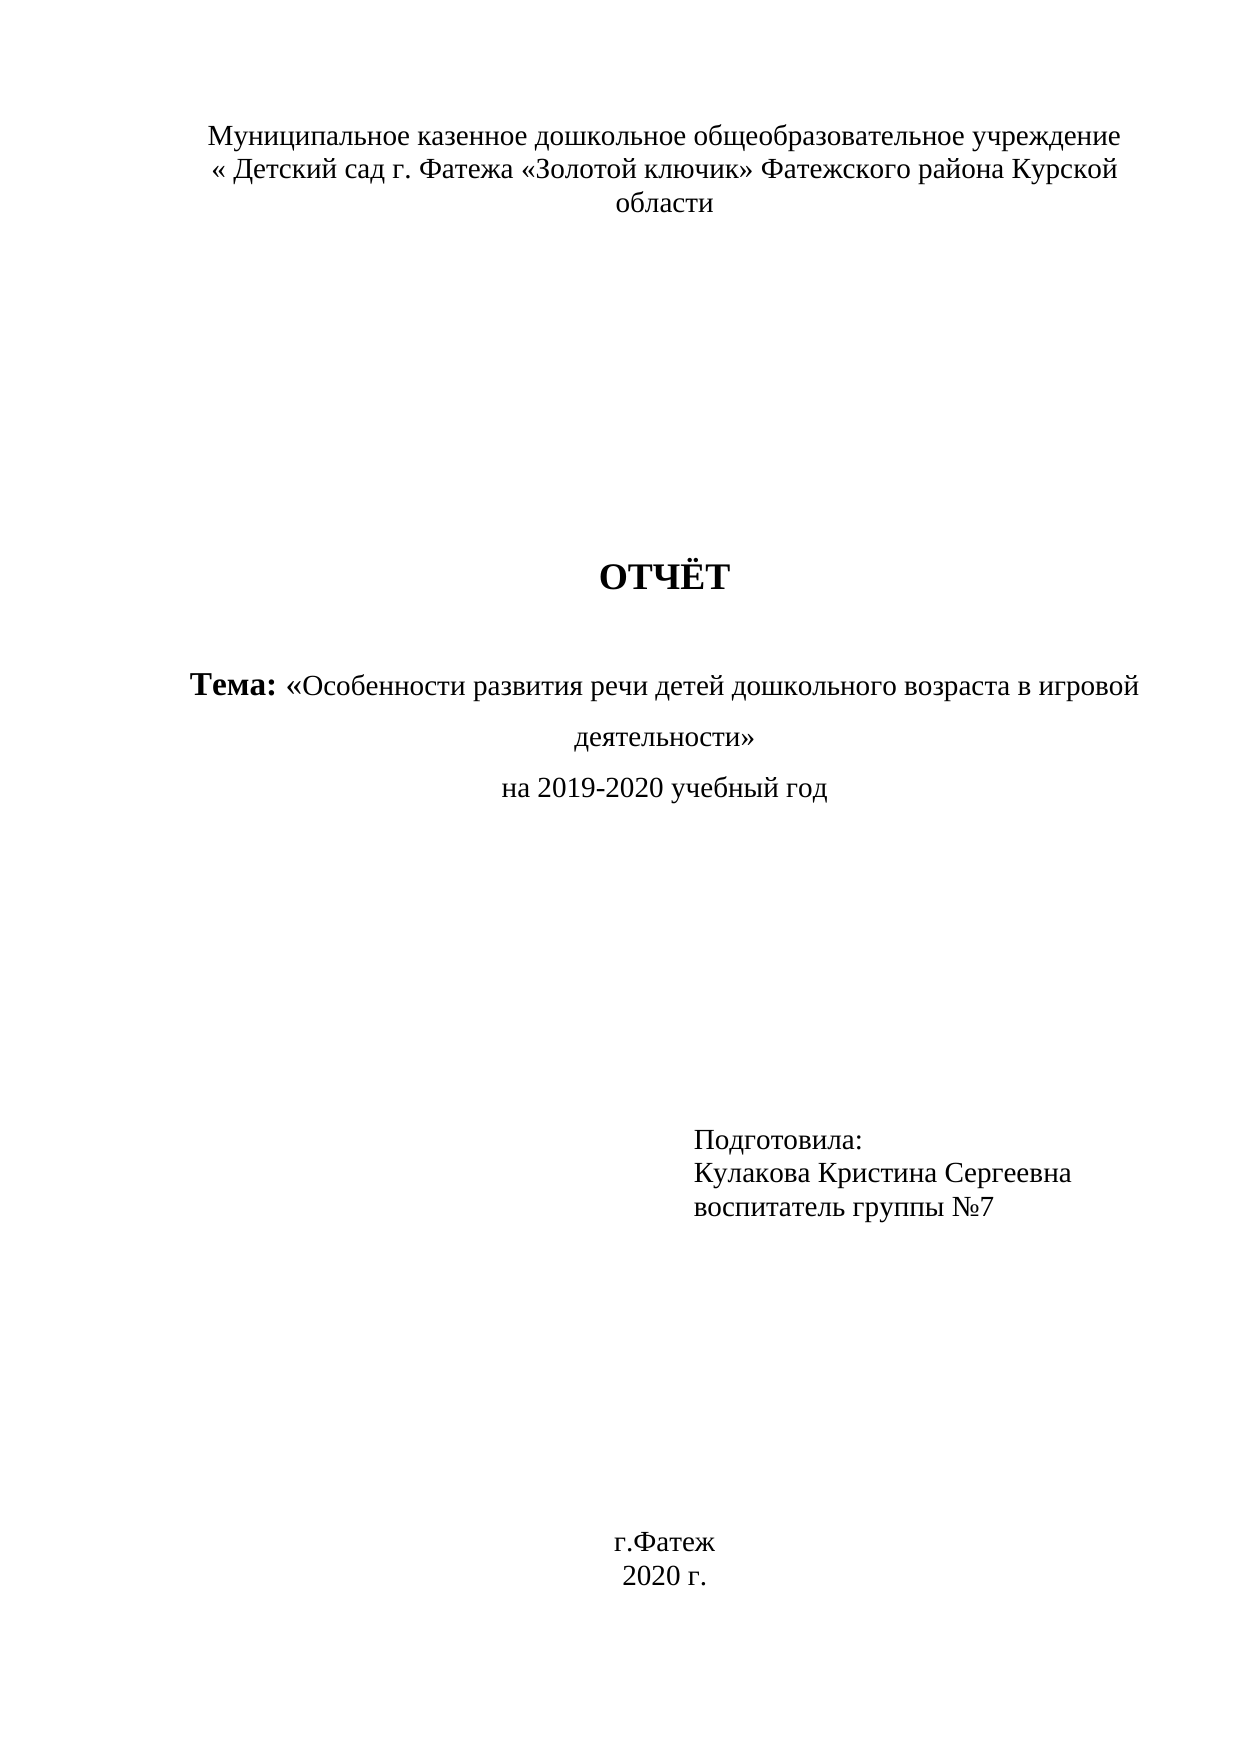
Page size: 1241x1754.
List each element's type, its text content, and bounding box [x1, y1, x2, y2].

text Подготовила: [693, 1122, 1152, 1156]
text воспитатель группы №7 [693, 1189, 1152, 1223]
text ОТЧЁТ [177, 554, 1152, 597]
text 2020 г. [177, 1558, 1152, 1592]
text Муниципальное казенное дошкольное общеобразовательное учреждение [177, 118, 1152, 152]
text Тема: «Особенности развития речи детей дошкольного возраста в игровой деятельности» [177, 664, 1152, 753]
text Кулакова Кристина Сергеевна [693, 1156, 1152, 1189]
text « Детский сад г. Фатежа «Золотой ключик» Фатежского района Курской области [177, 152, 1152, 219]
text г.Фатеж [177, 1524, 1152, 1558]
text на 2019-2020 учебный год [177, 770, 1152, 803]
